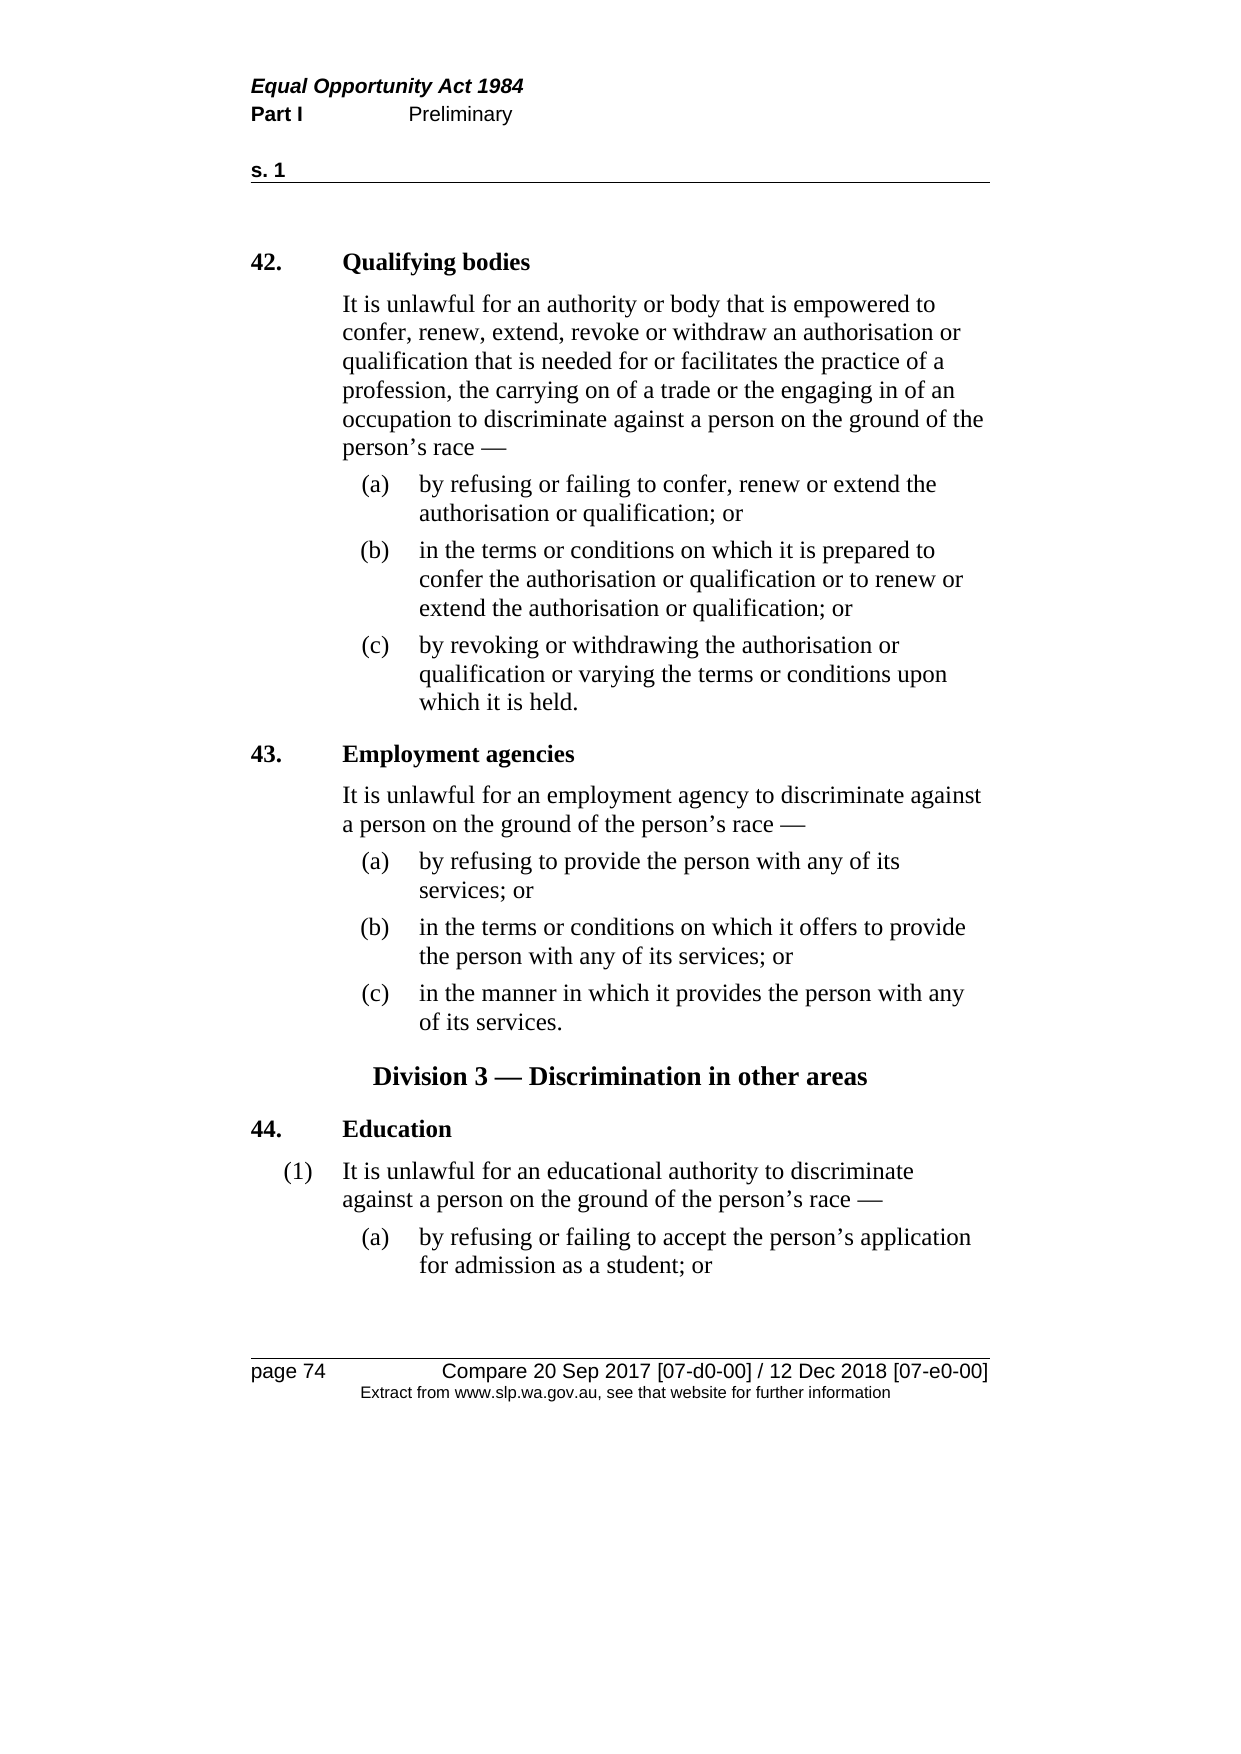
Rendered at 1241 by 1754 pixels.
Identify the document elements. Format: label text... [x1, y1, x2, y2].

text (b) in the terms or conditions on which it offers to provide the person with any of its services; or [251, 912, 990, 969]
subtitle Division 3 — Discrimination in other areas [251, 1060, 990, 1092]
text (c) by revoking or withdrawing the authorisation or qualification or varying the terms or conditions upon which it is held. [251, 630, 990, 716]
text It is unlawful for an authority or body that is empowered to confer, renew, extend, revoke or withdraw an authorisation or qualification that is needed for or facilitates the practice of a profession, the carrying on of a trade or the engaging in of an occupation to discriminate against a person on the ground of the person’s race — [251, 289, 990, 461]
text (a) by refusing or failing to accept the person’s application for admission as a student; or [251, 1222, 990, 1279]
subtitle 42. Qualifying bodies [251, 247, 990, 276]
text (b) in the terms or conditions on which it is prepared to confer the authorisation or qualification or to renew or extend the authorisation or qualification; or [251, 535, 990, 622]
text (a) by refusing or failing to confer, renew or extend the authorisation or qualification; or [251, 469, 990, 527]
text (a) by refusing to provide the person with any of its services; or [251, 846, 990, 904]
text (c) in the manner in which it provides the person with any of its services. [251, 978, 990, 1035]
text It is unlawful for an employment agency to discriminate against a person on the ground of the person’s race — [251, 780, 990, 838]
subtitle 44. Education [251, 1114, 990, 1143]
text (1) It is unlawful for an educational authority to discriminate against a person on the ground of the person’s race — [251, 1156, 990, 1213]
subtitle 43. Employment agencies [251, 739, 990, 768]
